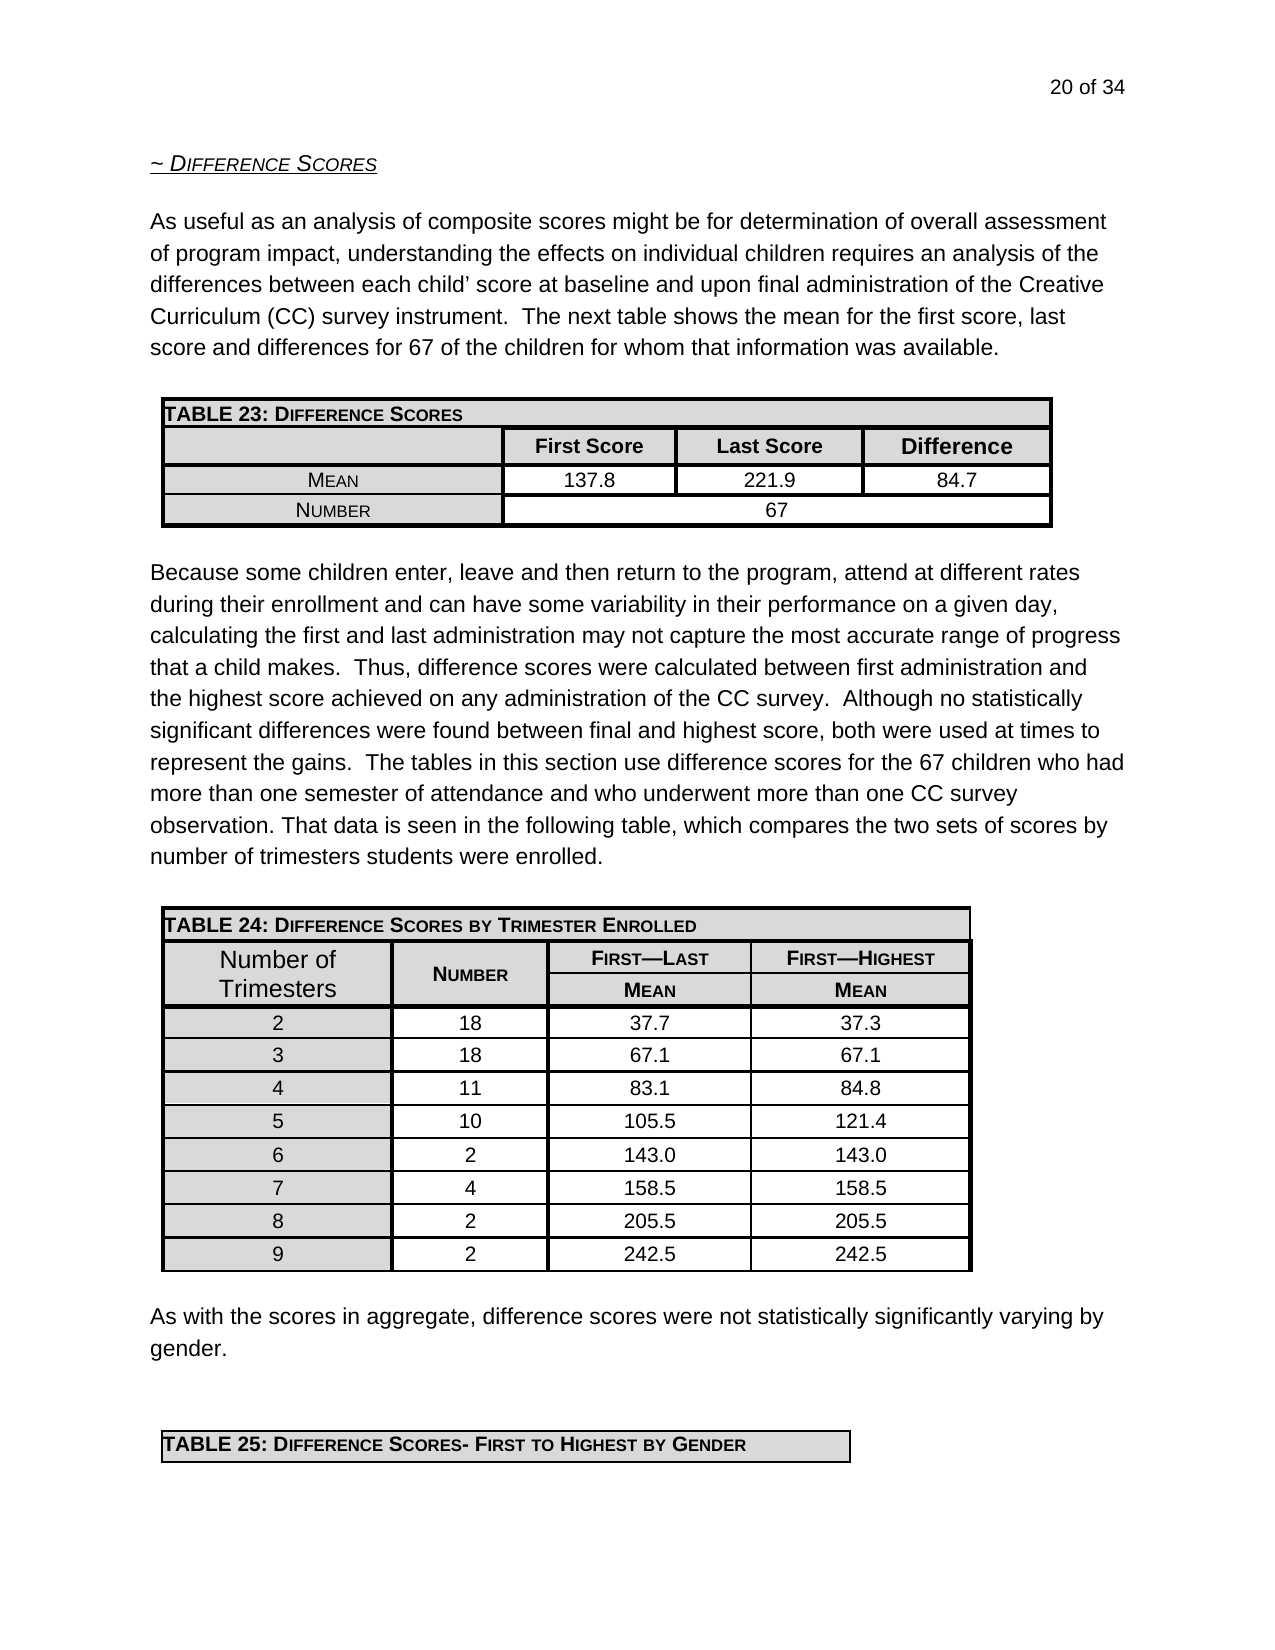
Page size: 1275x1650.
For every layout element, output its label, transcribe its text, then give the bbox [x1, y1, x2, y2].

table_cell 158.5 [752, 1172, 968, 1203]
table_cell First—Last [550, 943, 750, 972]
table_cell Mean [165, 467, 501, 493]
table_cell 84.7 [865, 467, 1049, 493]
table_cell First—Highest [752, 943, 968, 972]
table_cell 4 [394, 1172, 546, 1203]
table_cell Mean [550, 974, 750, 1004]
table_cell 7 [165, 1172, 390, 1203]
table_cell 8 [165, 1205, 390, 1236]
table_cell 205.5 [550, 1205, 750, 1236]
table_cell 2 [394, 1139, 546, 1170]
text Because some children enter, leave and then return to the program, attend at different rates during their enrollment and can have some variability in their performance on a given day, calculating the first and last administration may not capture the most accurate range of progress that a child makes. Thus, difference scores were calculated between first administration and the highest score achieved on any administration of the CC survey. Although no statistically significant differences were found between final and highest score, both were used at times to represent the gains. The tables in this section use difference scores for the 67 children who had more than one semester of attendance and who underwent more than one CC survey observation. That data is seen in the following table, which compares the two sets of scores by number of trimesters students were enrolled. [150, 559, 1125, 869]
table_cell 143.0 [752, 1139, 968, 1170]
table_header TABLE 24: Difference Scores by Trimester Enrolled [165, 910, 969, 939]
table_cell 84.8 [752, 1073, 968, 1103]
table_cell [165, 428, 501, 463]
table_cell 121.4 [752, 1106, 968, 1137]
table_header TABLE 23: Difference Scores [165, 401, 1049, 425]
table_cell 10 [394, 1106, 546, 1137]
table_cell 3 [165, 1039, 390, 1070]
text ~ Difference Scores [150, 150, 1125, 176]
table_cell 18 [394, 1039, 546, 1070]
table_cell Last Score [678, 430, 861, 463]
table_cell 2 [165, 1009, 390, 1037]
table_cell 37.3 [752, 1009, 968, 1037]
table_cell 4 [165, 1073, 390, 1103]
table_cell 6 [165, 1139, 390, 1170]
table_cell First Score [505, 430, 674, 463]
table_cell 11 [394, 1073, 546, 1103]
table_cell 67 [505, 497, 1049, 523]
table_cell Number [394, 943, 546, 1004]
text As useful as an analysis of composite scores might be for determination of overall assessment of program impact, understanding the effects on individual children requires an analysis of the differences between each child’ score at baseline and upon final administration of the Creative Curriculum (CC) survey instrument. The next table shows the mean for the first score, last score and differences for 67 of the children for whom that information was available. [150, 208, 1125, 361]
table_cell 9 [165, 1239, 390, 1270]
table_header TABLE 25: Difference Scores- First to Highest by Gender [163, 1432, 849, 1461]
text As with the scores in aggregate, difference scores were not statistically significantly varying by gender. [150, 1303, 1125, 1361]
table_cell 137.8 [505, 467, 674, 493]
table_cell Difference [865, 430, 1049, 463]
table_cell 105.5 [550, 1106, 750, 1137]
table_cell 2 [394, 1239, 546, 1270]
table_cell Number [165, 495, 501, 523]
table_cell 37.7 [550, 1009, 750, 1037]
table_cell 18 [394, 1009, 546, 1037]
table_cell 67.1 [752, 1039, 968, 1070]
table_cell Number of Trimesters [165, 943, 390, 1004]
table_cell 83.1 [550, 1073, 750, 1103]
table_cell 67.1 [550, 1039, 750, 1070]
table_cell 158.5 [550, 1172, 750, 1203]
table_cell 221.9 [678, 467, 861, 493]
table_cell Mean [752, 974, 968, 1004]
table_cell 242.5 [752, 1239, 968, 1270]
table_cell 2 [394, 1205, 546, 1236]
table_cell 205.5 [752, 1205, 968, 1236]
table_cell 143.0 [550, 1139, 750, 1170]
table_cell 242.5 [550, 1239, 750, 1270]
table_cell 5 [165, 1106, 390, 1137]
